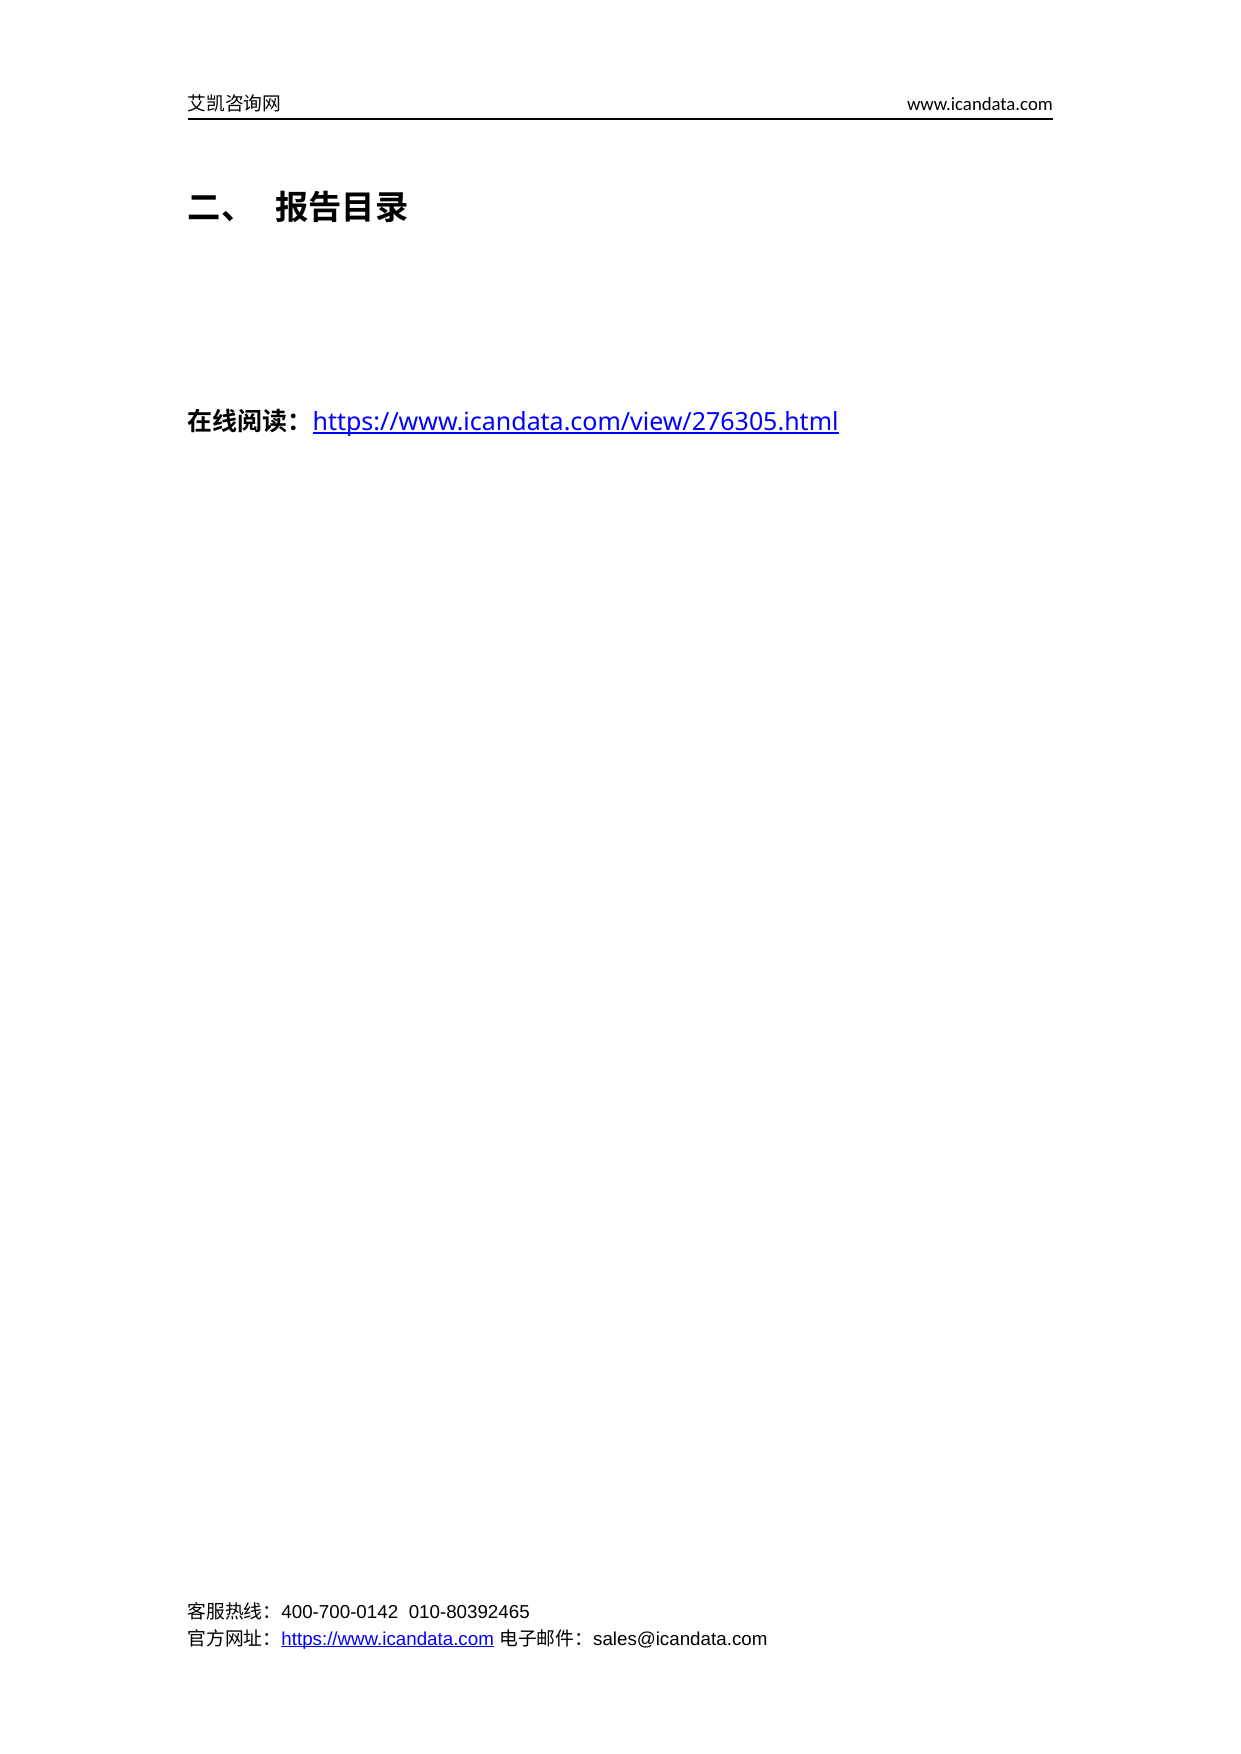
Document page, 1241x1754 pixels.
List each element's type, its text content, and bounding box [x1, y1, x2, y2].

subtitle 报告目录 [187, 172, 1053, 237]
text 在线阅读：https://www.icandata.com/view/276305.html [187, 387, 1053, 452]
